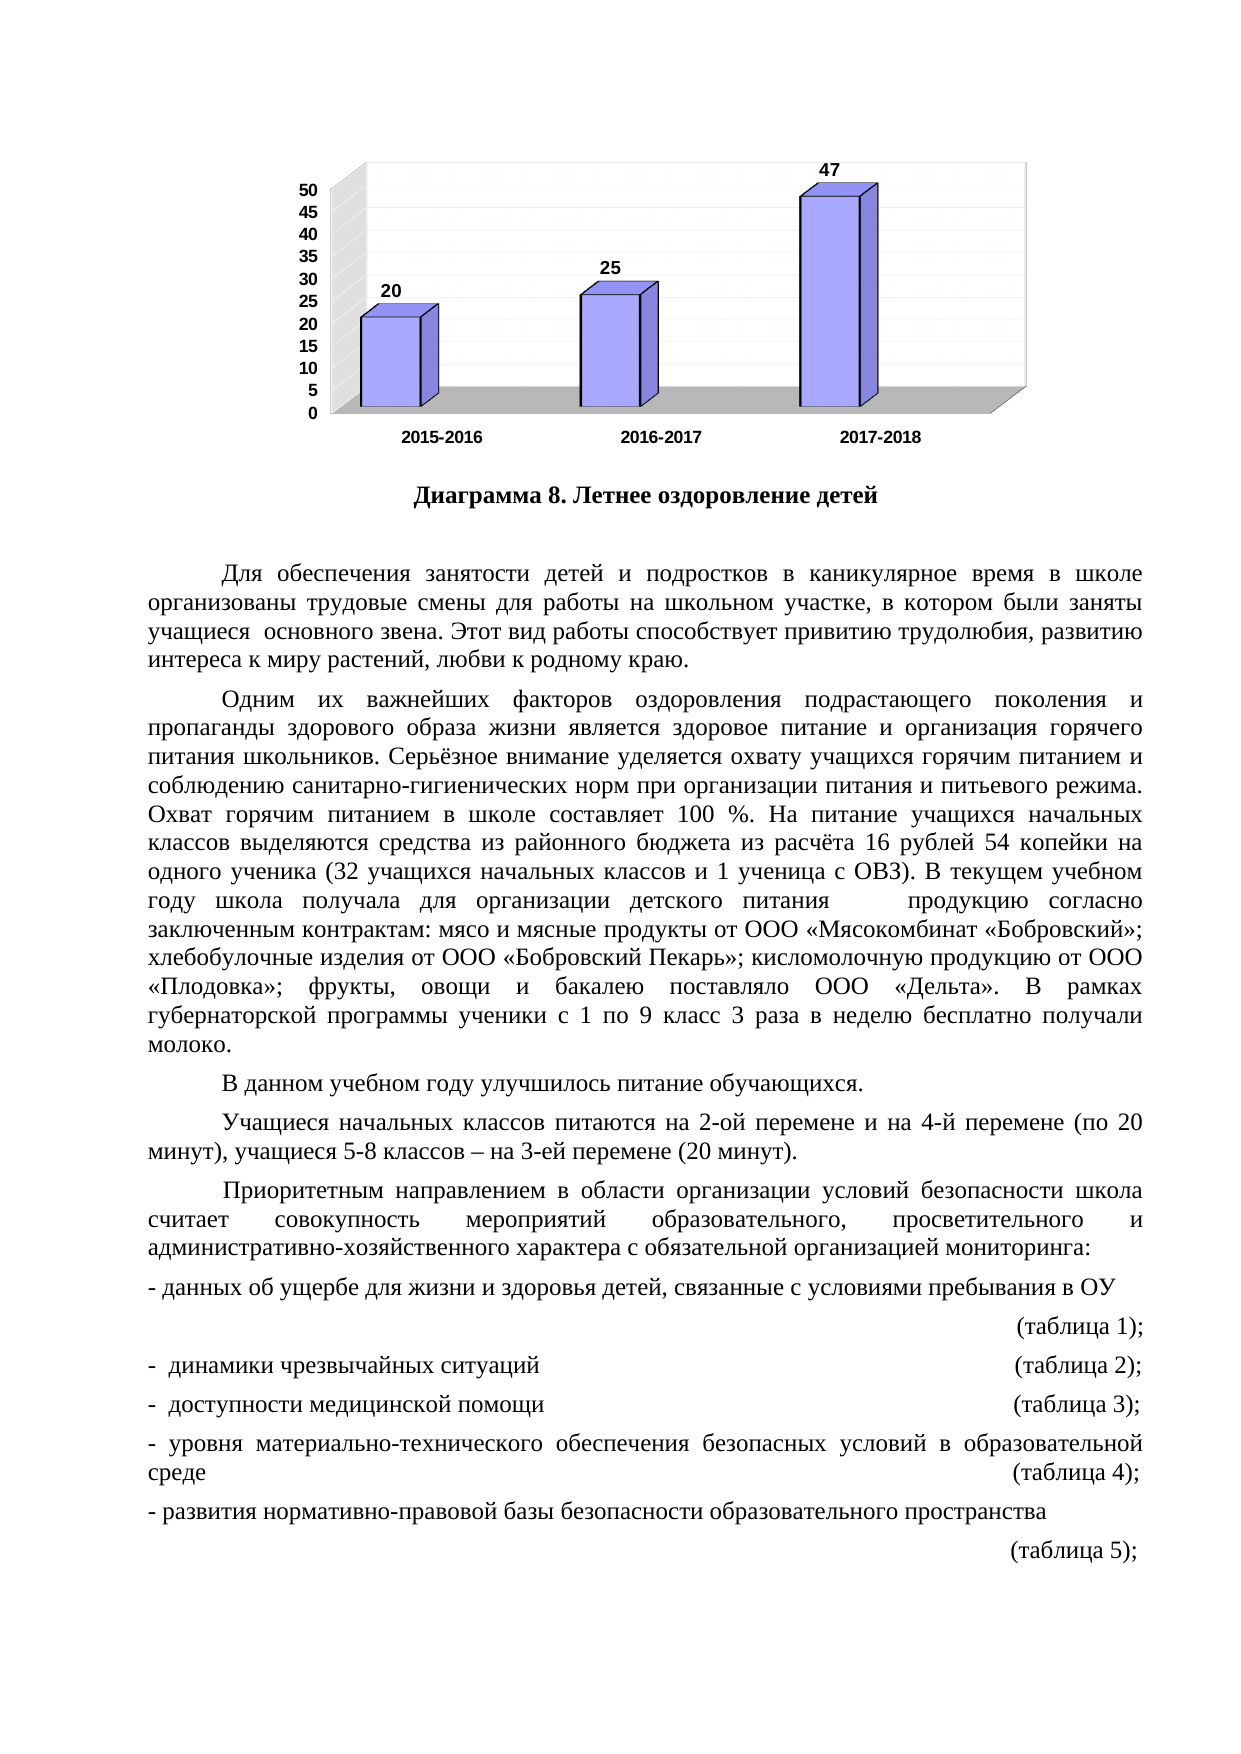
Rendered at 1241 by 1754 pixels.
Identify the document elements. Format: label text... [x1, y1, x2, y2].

text - доступности медицинской помощи (таблица 3); [148, 1389, 1144, 1418]
text Приоритетным направлением в области организации условий безопасности школа считает совокупность мероприятий образовательного, просветительного и административно-хозяйственного характера с обязательной организацией мониторинга: [148, 1175, 1144, 1261]
text Диаграмма 8. Летнее оздоровление детей [148, 480, 1144, 509]
text Учащиеся начальных классов питаются на 2-ой перемене и на 4-й перемене (по 20 минут), учащиеся 5-8 классов – на 3-ей перемене (20 минут). [148, 1107, 1144, 1164]
text - данных об ущербе для жизни и здоровья детей, связанные с условиями пребывания в ОУ [148, 1272, 1144, 1300]
text В данном учебном году улучшилось питание обучающихся. [148, 1068, 1144, 1097]
text - динамики чрезвычайных ситуаций (таблица 2); [148, 1350, 1144, 1379]
text Одним их важнейших факторов оздоровления подрастающего поколения и пропаганды здорового образа жизни является здоровое питание и организация горячего питания школьников. Серьёзное внимание уделяется охвату учащихся горячим питанием и соблюдению санитарно-гигиенических норм при организации питания и питьевого режима. Охват горячим питанием в школе составляет 100 %. На питание учащихся начальных классов выделяются средства из районного бюджета из расчёта 16 рублей 54 копейки на одного ученика (32 учащихся начальных классов и 1 ученица с ОВЗ). В текущем учебном году школа получала для организации детского питания продукцию согласно заключенным контрактам: мясо и мясные продукты от ООО «Мясокомбинат «Бобровский»; хлебобулочные изделия от ООО «Бобровский Пекарь»; кисломолочную продукцию от ООО «Плодовка»; фрукты, овощи и бакалею поставляло ООО «Дельта». В рамках губернаторской программы ученики с 1 по 9 класс 3 раза в неделю бесплатно получали молоко. [148, 684, 1144, 1057]
text (таблица 5); [148, 1535, 1144, 1564]
text - уровня материально-технического обеспечения безопасных условий в образовательной среде (таблица 4); [148, 1428, 1144, 1486]
text (таблица 1); [148, 1311, 1144, 1339]
text Для обеспечения занятости детей и подростков в каникулярное время в школе организованы трудовые смены для работы на школьном участке, в котором были заняты учащиеся основного звена. Этот вид работы способствует привитию трудолюбия, развитию интереса к миру растений, любви к родному краю. [148, 558, 1144, 673]
text - развития нормативно-правовой базы безопасности образовательного пространства [148, 1496, 1144, 1525]
